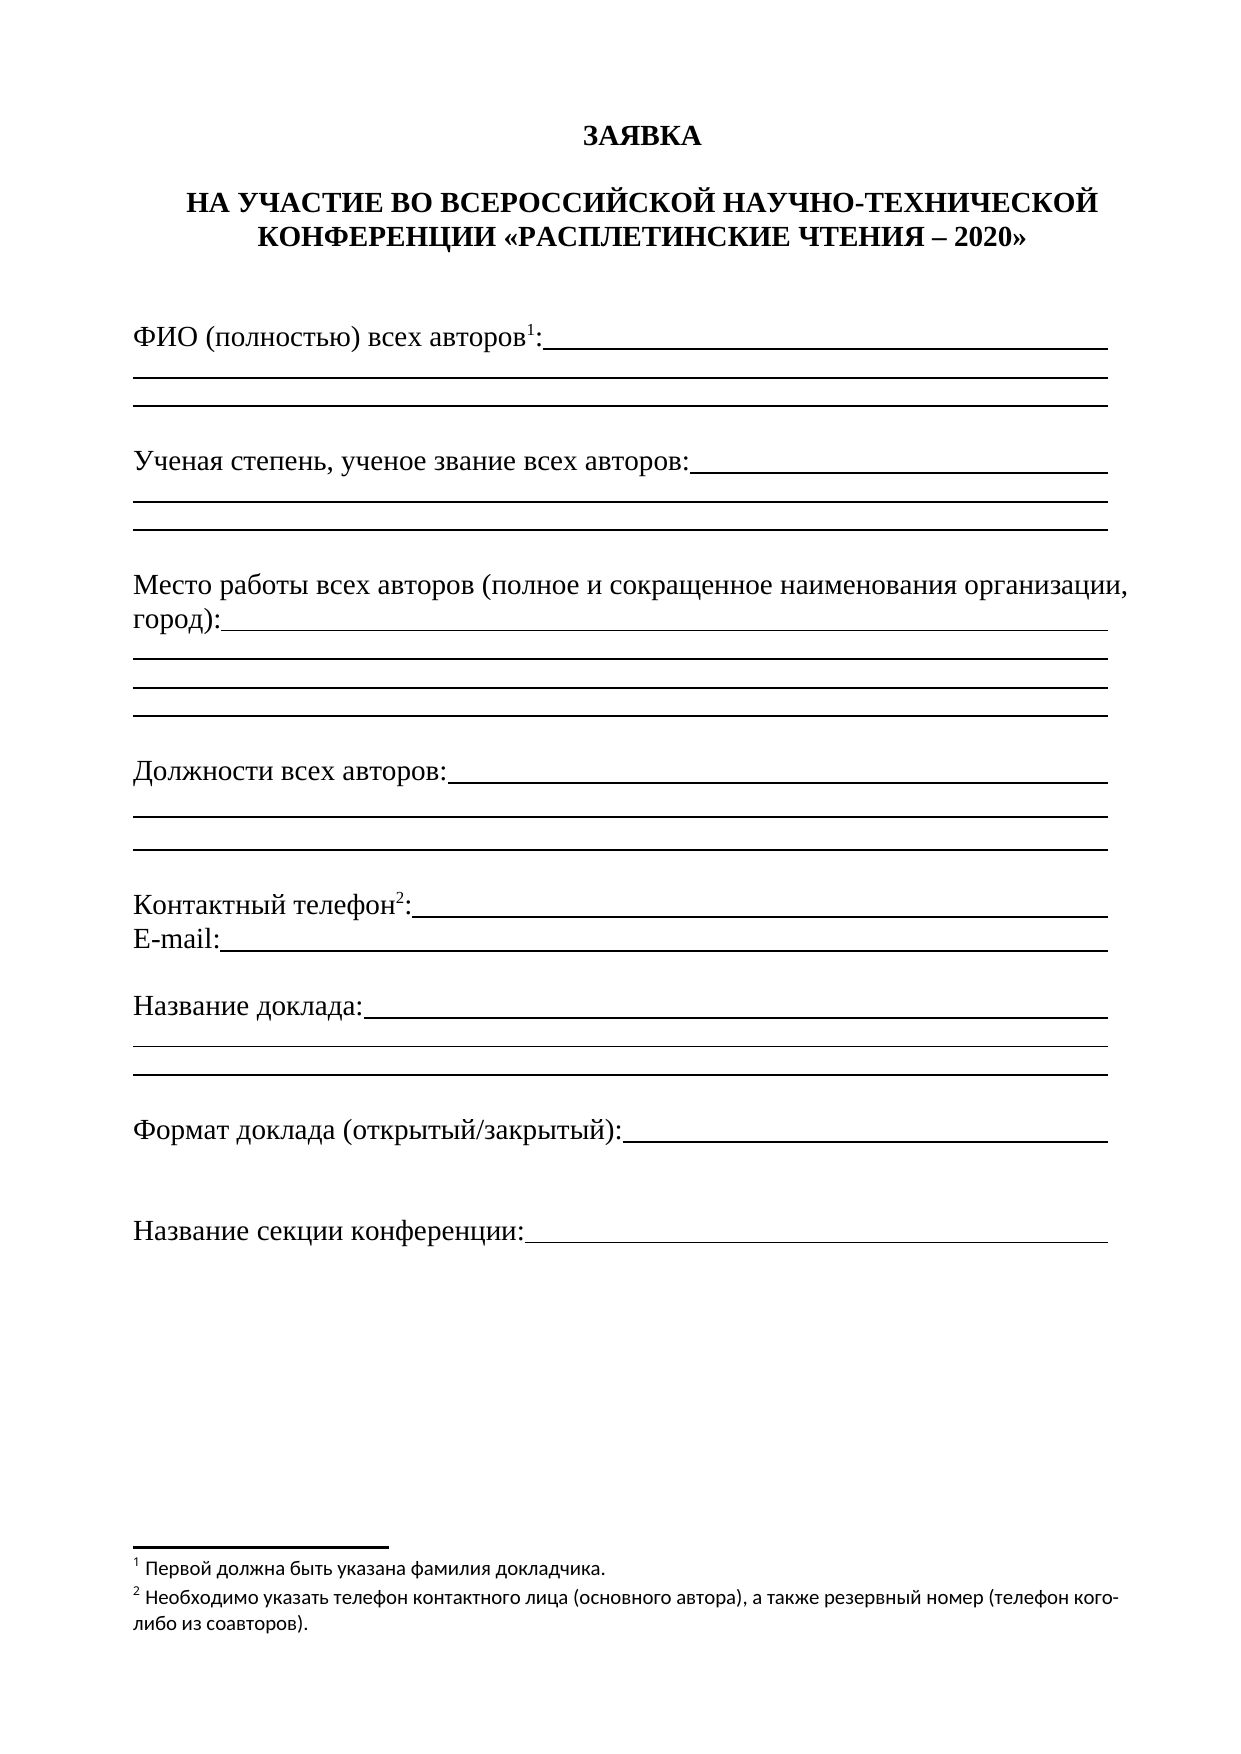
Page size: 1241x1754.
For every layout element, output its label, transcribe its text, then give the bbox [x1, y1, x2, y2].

text Название секции конференции: [133, 1213, 1152, 1246]
text Формат доклада (открытый/закрытый): [133, 1112, 1152, 1146]
text НА УЧАСТИЕ ВО ВСЕРОССИЙСКОЙ НАУЧНО-ТЕХНИЧЕСКОЙ КОНФЕРЕНЦИИ «РАСПЛЕТИНСКИЕ ЧТЕНИЯ – 2020» [133, 185, 1152, 252]
text ФИО (полностью) всех авторов: [133, 319, 1152, 353]
text Должности всех авторов: [133, 753, 1152, 854]
text Контактный телефон: [133, 887, 1152, 921]
text Название доклада: [133, 988, 1152, 1022]
text Ученая степень, ученое звание всех авторов: [133, 443, 1152, 477]
text Место работы всех авторов (полное и сокращенное наименования организации, город): [133, 567, 1152, 634]
text E-mail: [133, 921, 1152, 954]
text Заявка [133, 118, 1152, 152]
